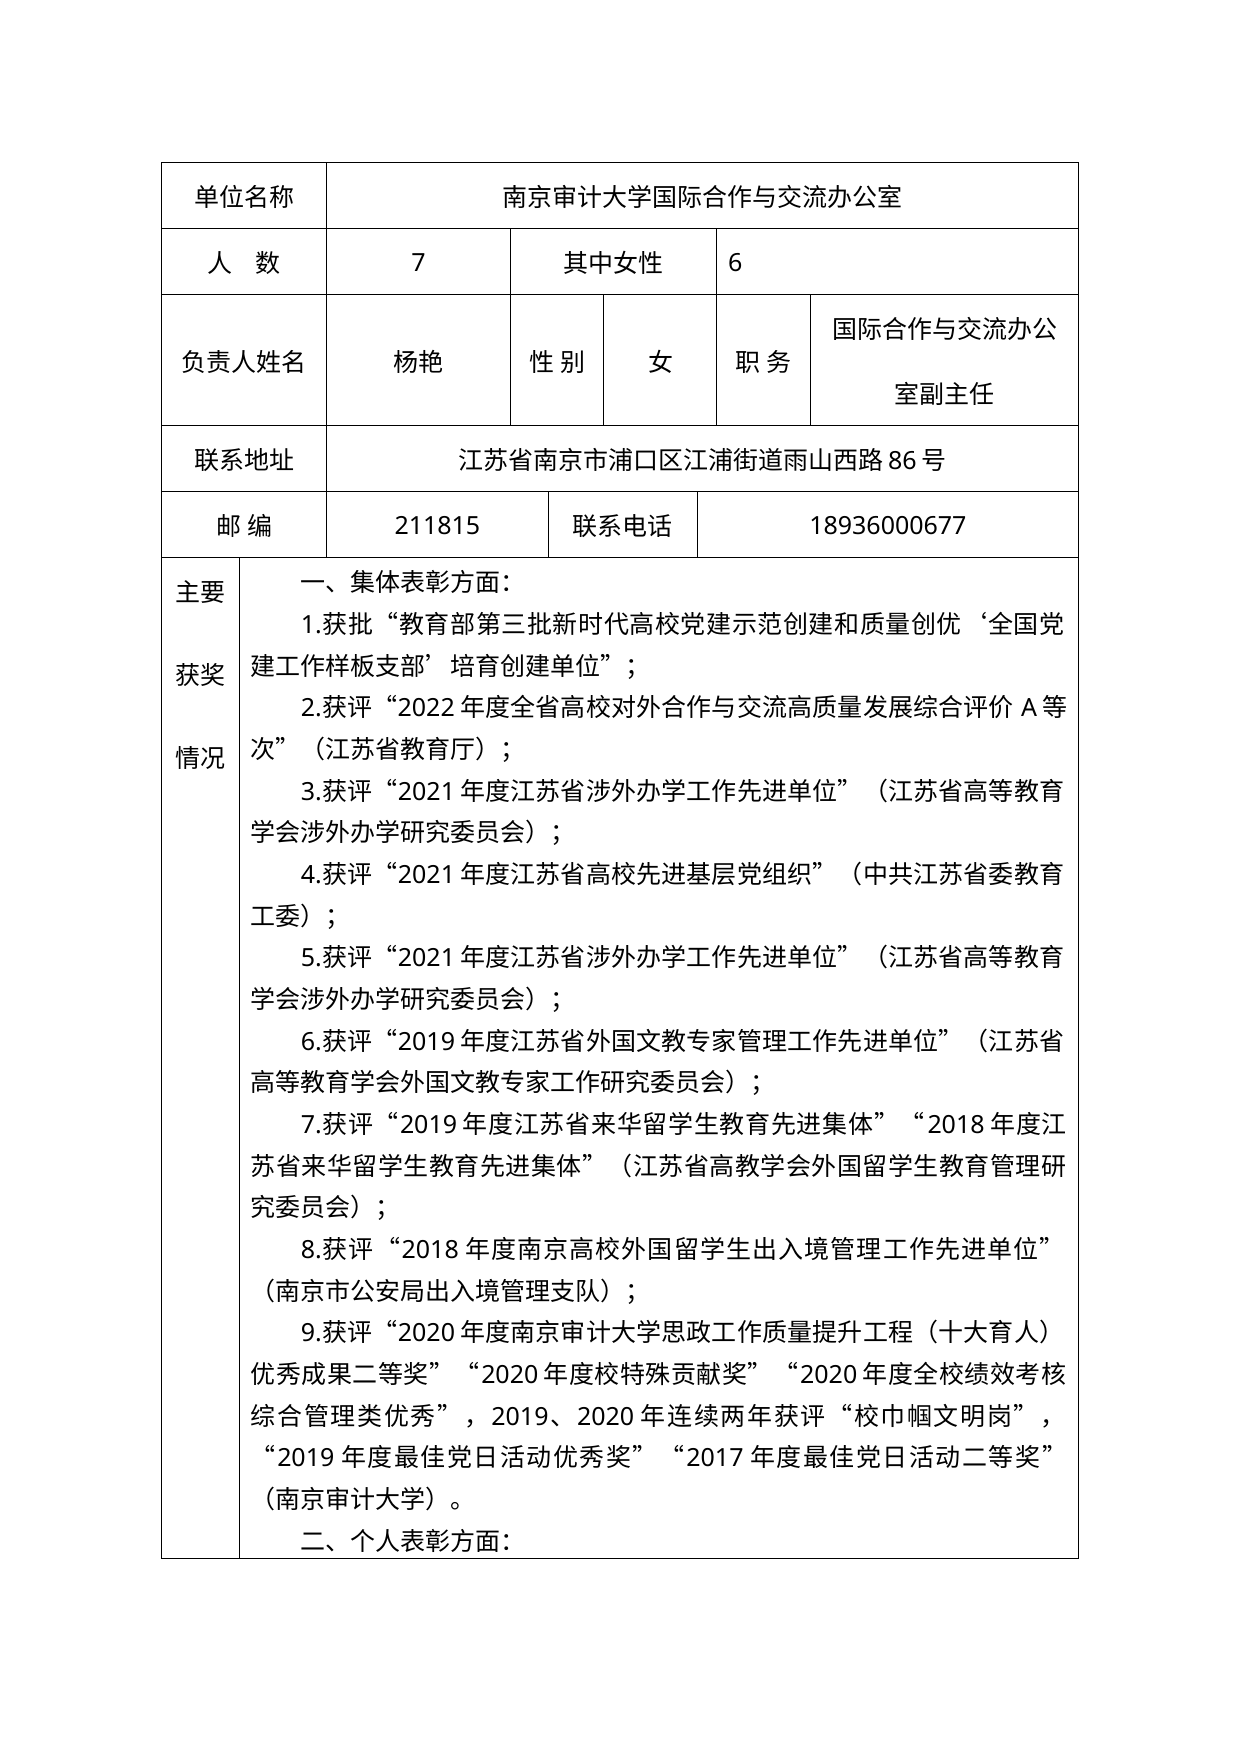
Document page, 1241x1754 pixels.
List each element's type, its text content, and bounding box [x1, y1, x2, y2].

table_cell 联系电话 [549, 492, 697, 557]
table_cell 女 [604, 295, 716, 425]
table_cell 江苏省南京市浦口区江浦街道雨山西路86号 [327, 426, 1078, 491]
table_cell 杨艳 [327, 295, 510, 425]
table_cell 国际合作与交流办公室副主任 [811, 295, 1078, 425]
table_cell 211815 [327, 492, 548, 557]
table_cell 18936000677 [698, 492, 1078, 557]
table_cell 联系地址 [162, 426, 326, 491]
table_header 单位名称 [162, 163, 326, 228]
table_cell 7 [327, 229, 510, 294]
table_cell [240, 558, 1078, 1558]
table_header 南京审计大学国际合作与交流办公室 [327, 163, 1078, 228]
table_cell 人 数 [162, 229, 326, 294]
table_cell 主要 获奖 情况 [162, 558, 239, 1558]
table_cell 其中女性 [511, 229, 716, 294]
table_cell 邮 编 [162, 492, 326, 557]
table_cell 职 务 [717, 295, 810, 425]
table_cell 性 别 [511, 295, 603, 425]
table_cell 负责人姓名 [162, 295, 326, 425]
table_cell 6 [717, 229, 1078, 294]
